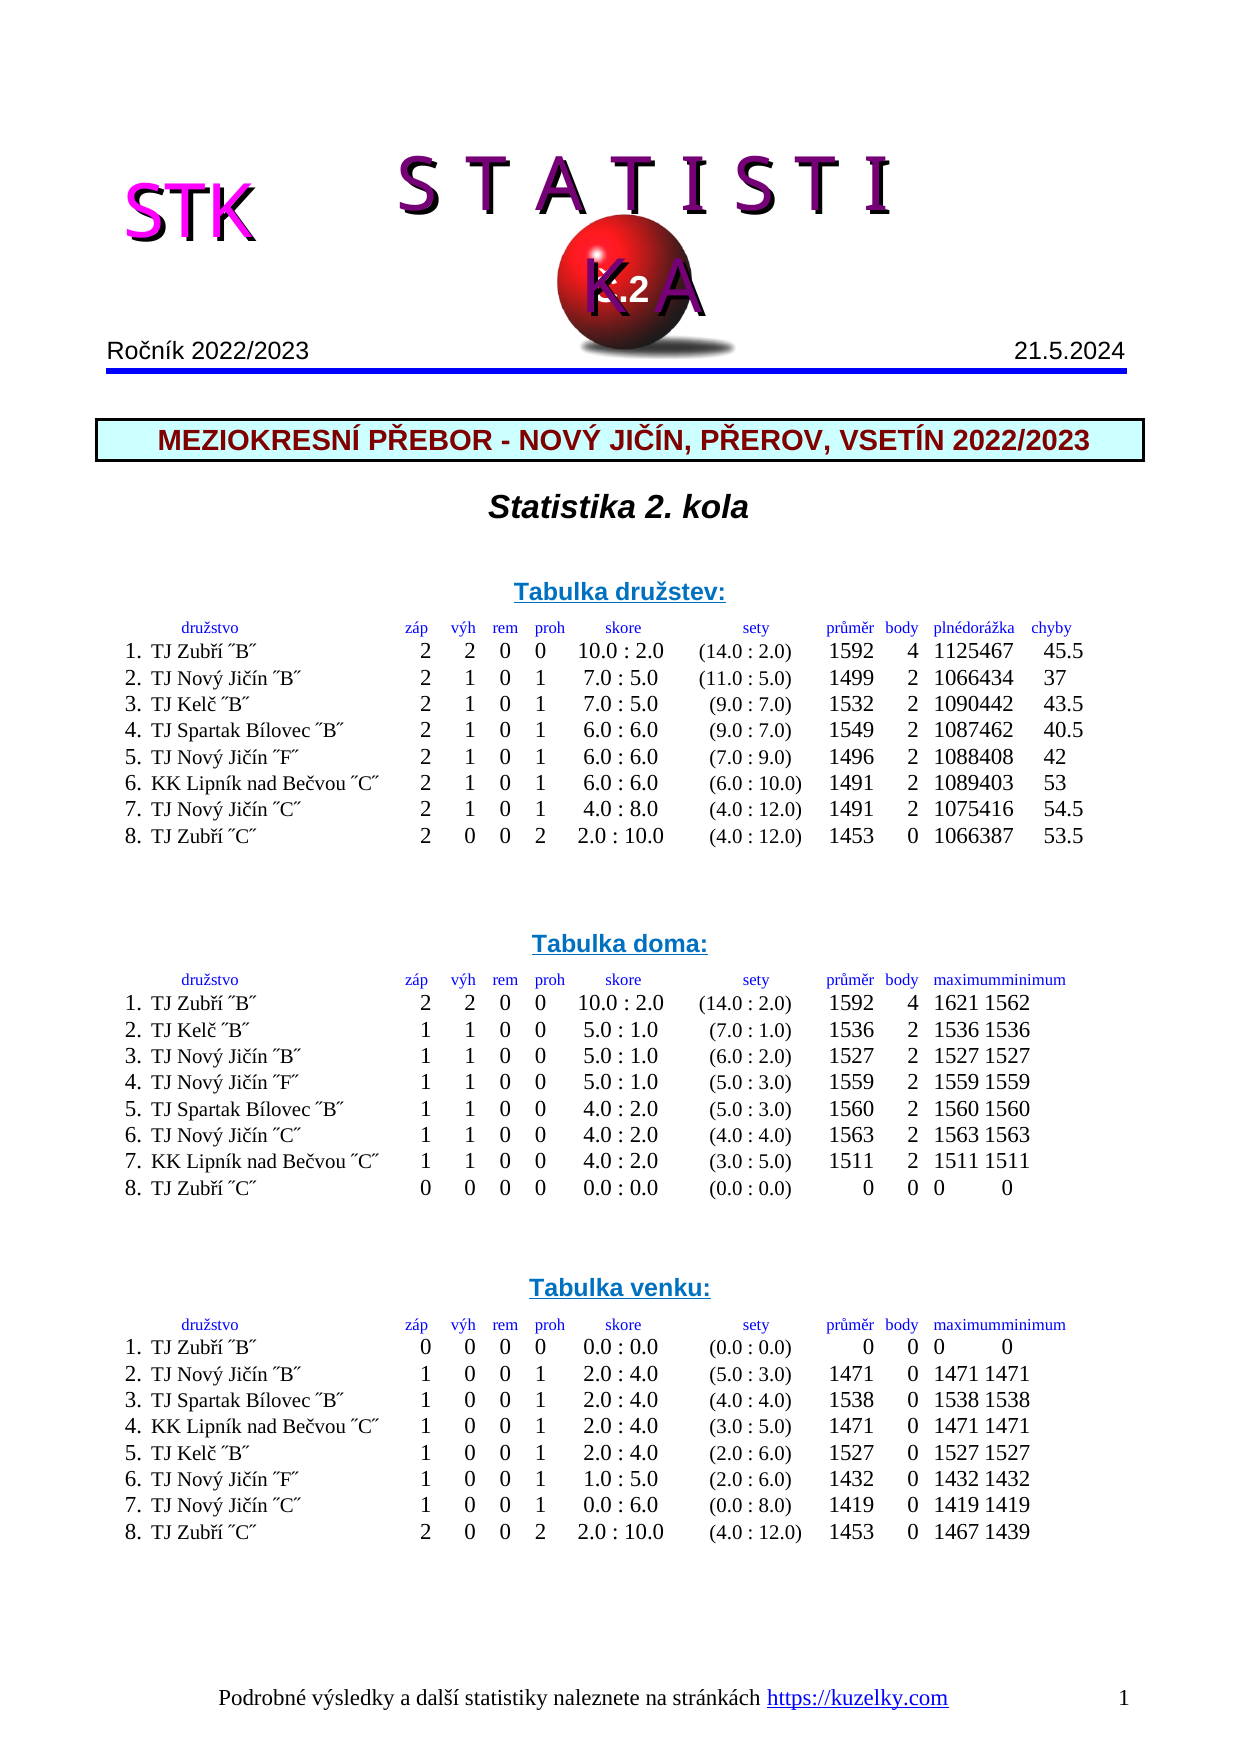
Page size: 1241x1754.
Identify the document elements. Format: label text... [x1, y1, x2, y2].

text Tabulka venku: [94, 1273, 1145, 1302]
text Č.2 [687, 267, 1134, 310]
text 8. TJ Zubří ˝C˝ 0 0 0 0 0.0 : 0.0 (0.0 : 0.0) 0 0 0 0 [106, 1174, 1134, 1200]
text 7. TJ Nový Jičín ˝C˝ 2 1 0 1 4.0 : 8.0 (4.0 : 12.0) 1491 2 1075 416 54.5 [106, 796, 1134, 822]
text 3. TJ Nový Jičín ˝B˝ 1 1 0 0 5.0 : 1.0 (6.0 : 2.0) 1527 2 1527 1527 [106, 1042, 1134, 1068]
text 4. TJ Nový Jičín ˝F˝ 1 1 0 0 5.0 : 1.0 (5.0 : 3.0) 1559 2 1559 1559 [106, 1068, 1134, 1095]
text družstvo záp výh rem proh skore sety průměr body maximum minimum [106, 1314, 1134, 1333]
text 6. TJ Nový Jičín ˝C˝ 1 1 0 0 4.0 : 2.0 (4.0 : 4.0) 1563 2 1563 1563 [106, 1121, 1134, 1147]
text 2. TJ Kelč ˝B˝ 1 1 0 0 5.0 : 1.0 (7.0 : 1.0) 1536 2 1536 1536 [106, 1016, 1134, 1042]
text 8. TJ Zubří ˝C˝ 2 0 0 2 2.0 : 10.0 (4.0 : 12.0) 1453 0 1066 387 53.5 [106, 822, 1134, 848]
text 6. KK Lipník nad Bečvou ˝C˝ 2 1 0 1 6.0 : 6.0 (6.0 : 10.0) 1491 2 1089 403 53 [106, 769, 1134, 796]
text 1. TJ Zubří ˝B˝ 2 2 0 0 10.0 : 2.0 (14.0 : 2.0) 1592 4 1621 1562 [106, 989, 1134, 1016]
text 1. TJ Zubří ˝B˝ 2 2 0 0 10.0 : 2.0 (14.0 : 2.0) 1592 4 1125 467 45.5 [106, 637, 1134, 664]
text Č.2 [106, 267, 587, 310]
text 4. KK Lipník nad Bečvou ˝C˝ 1 0 0 1 2.0 : 4.0 (3.0 : 5.0) 1471 0 1471 1471 [106, 1412, 1134, 1439]
text 5. TJ Kelč ˝B˝ 1 0 0 1 2.0 : 4.0 (2.0 : 6.0) 1527 0 1527 1527 [106, 1439, 1134, 1465]
text 5. TJ Spartak Bílovec ˝B˝ 1 1 0 0 4.0 : 2.0 (5.0 : 3.0) 1560 2 1560 1560 [106, 1095, 1134, 1121]
text 6. TJ Nový Jičín ˝F˝ 1 0 0 1 1.0 : 5.0 (2.0 : 6.0) 1432 0 1432 1432 [106, 1465, 1134, 1492]
text Č.2 [609, 267, 671, 310]
text družstvo záp výh rem proh skore sety průměr body plné dorážka chyby [106, 618, 1134, 637]
subtitle Meziokresní přebor - Nový Jičín, Přerov, Vsetín 2022/2023 [98, 421, 1142, 459]
text 8. TJ Zubří ˝C˝ 2 0 0 2 2.0 : 10.0 (4.0 : 12.0) 1453 0 1467 1439 [106, 1518, 1134, 1544]
text Ročník 2022/2023 21.5.2024 [106, 336, 1134, 365]
text 1. TJ Zubří ˝B˝ 0 0 0 0 0.0 : 0.0 (0.0 : 0.0) 0 0 0 0 [106, 1333, 1134, 1360]
text Tabulka doma: [94, 929, 1145, 958]
text 3. TJ Spartak Bílovec ˝B˝ 1 0 0 1 2.0 : 4.0 (4.0 : 4.0) 1538 0 1538 1538 [106, 1386, 1134, 1412]
text 3. TJ Kelč ˝B˝ 2 1 0 1 7.0 : 5.0 (9.0 : 7.0) 1532 2 1090 442 43.5 [106, 690, 1134, 716]
text 5. TJ Nový Jičín ˝F˝ 2 1 0 1 6.0 : 6.0 (7.0 : 9.0) 1496 2 1088 408 42 [106, 743, 1134, 769]
text 2. TJ Nový Jičín ˝B˝ 1 0 0 1 2.0 : 4.0 (5.0 : 3.0) 1471 0 1471 1471 [106, 1360, 1134, 1386]
text 7. TJ Nový Jičín ˝C˝ 1 0 0 1 0.0 : 6.0 (0.0 : 8.0) 1419 0 1419 1419 [106, 1492, 1134, 1518]
text Statistika 2. kola [106, 487, 1134, 526]
text družstvo záp výh rem proh skore sety průměr body maximum minimum [106, 970, 1134, 989]
text 2. TJ Nový Jičín ˝B˝ 2 1 0 1 7.0 : 5.0 (11.0 : 5.0) 1499 2 1066 434 37 [106, 664, 1134, 690]
text 7. KK Lipník nad Bečvou ˝C˝ 1 1 0 0 4.0 : 2.0 (3.0 : 5.0) 1511 2 1511 1511 [106, 1147, 1134, 1174]
text 4. TJ Spartak Bílovec ˝B˝ 2 1 0 1 6.0 : 6.0 (9.0 : 7.0) 1549 2 1087 462 40.5 [106, 716, 1134, 743]
text Tabulka družstev: [94, 577, 1145, 606]
